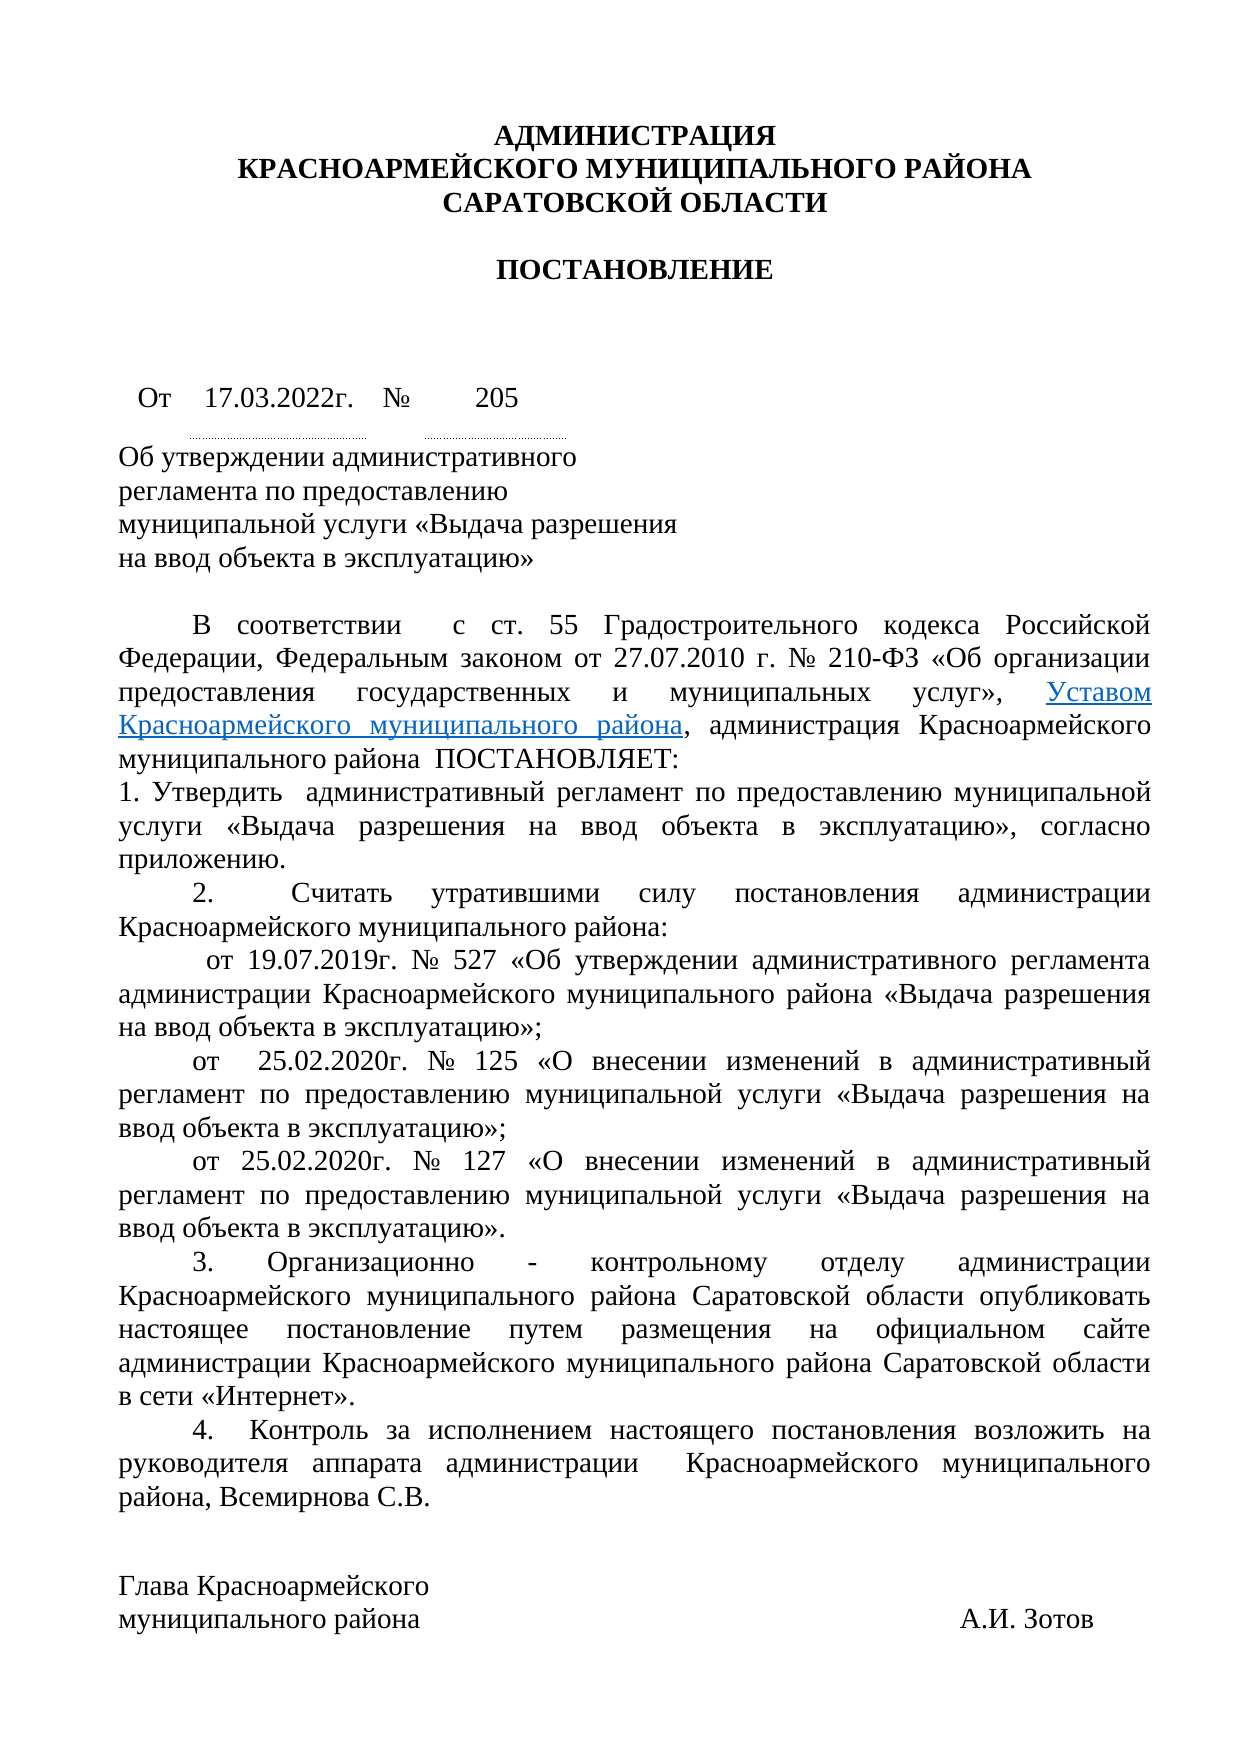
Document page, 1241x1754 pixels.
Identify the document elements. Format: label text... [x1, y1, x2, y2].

title ПОСТАНОВЛЕНИЕ [118, 252, 1152, 286]
title АДМИНИСТРАЦИЯ [118, 118, 1152, 152]
text от 25.02.2020г. № 125 «О внесении изменений в административный регламент по предоставлению муниципальной услуги «Выдача разрешения на ввод объекта в эксплуатацию»; [118, 1043, 1152, 1143]
title КРАСНОАРМЕЙСКОГО МУНИЦИПАЛЬНОГО РАЙОНА [118, 152, 1152, 185]
title Об утверждении административного [118, 439, 1152, 473]
title на ввод объекта в эксплуатацию» [118, 540, 1152, 573]
text 2. Считать утратившими силу постановления администрации Красноармейского муниципального района: [118, 875, 1152, 942]
text В соответствии с ст. 55 Градостроительного кодекса Российской Федерации, Федеральным законом от 27.07.2010 г. № 210-ФЗ «Об организации предоставления государственных и муниципальных услуг», Уставом Красноармейского муниципального района, администрация Красноармейского муниципального района ПОСТАНОВЛЯЕТ: [118, 607, 1152, 774]
title 3. Организационно - контрольному отделу администрации Красноармейского муниципального района Саратовской области опубликовать настоящее постановление путем размещения на официальном сайте администрации Красноармейского муниципального района Саратовской области в сети «Интернет». [118, 1244, 1152, 1412]
title 1. Утвердить административный регламент по предоставлению муниципальной услуги «Выдача разрешения на ввод объекта в эксплуатацию», согласно приложению. [118, 774, 1152, 875]
table_header 205 [425, 319, 568, 438]
title 4. Контроль за исполнением настоящего постановления возложить на руководителя аппарата администрации Красноармейского муниципального района, Всемирнова С.В. [118, 1412, 1152, 1512]
text от 25.02.2020г. № 127 «О внесении изменений в административный регламент по предоставлению муниципальной услуги «Выдача разрешения на ввод объекта в эксплуатацию». [118, 1143, 1152, 1244]
title Глава Красноармейского [118, 1568, 1152, 1601]
table_header От [118, 319, 190, 438]
title муниципального района А.И. Зотов [118, 1601, 1152, 1635]
table_header 17.03.2022г. [190, 319, 367, 438]
table_header № [367, 319, 425, 438]
title САРАТОВСКОЙ ОБЛАСТИ [118, 185, 1152, 219]
title регламента по предоставлению [118, 473, 1152, 506]
text от 19.07.2019г. № 527 «Об утверждении административного регламента администрации Красноармейского муниципального района «Выдача разрешения на ввод объекта в эксплуатацию»; [118, 942, 1152, 1043]
title муниципальной услуги «Выдача разрешения [118, 506, 1152, 540]
